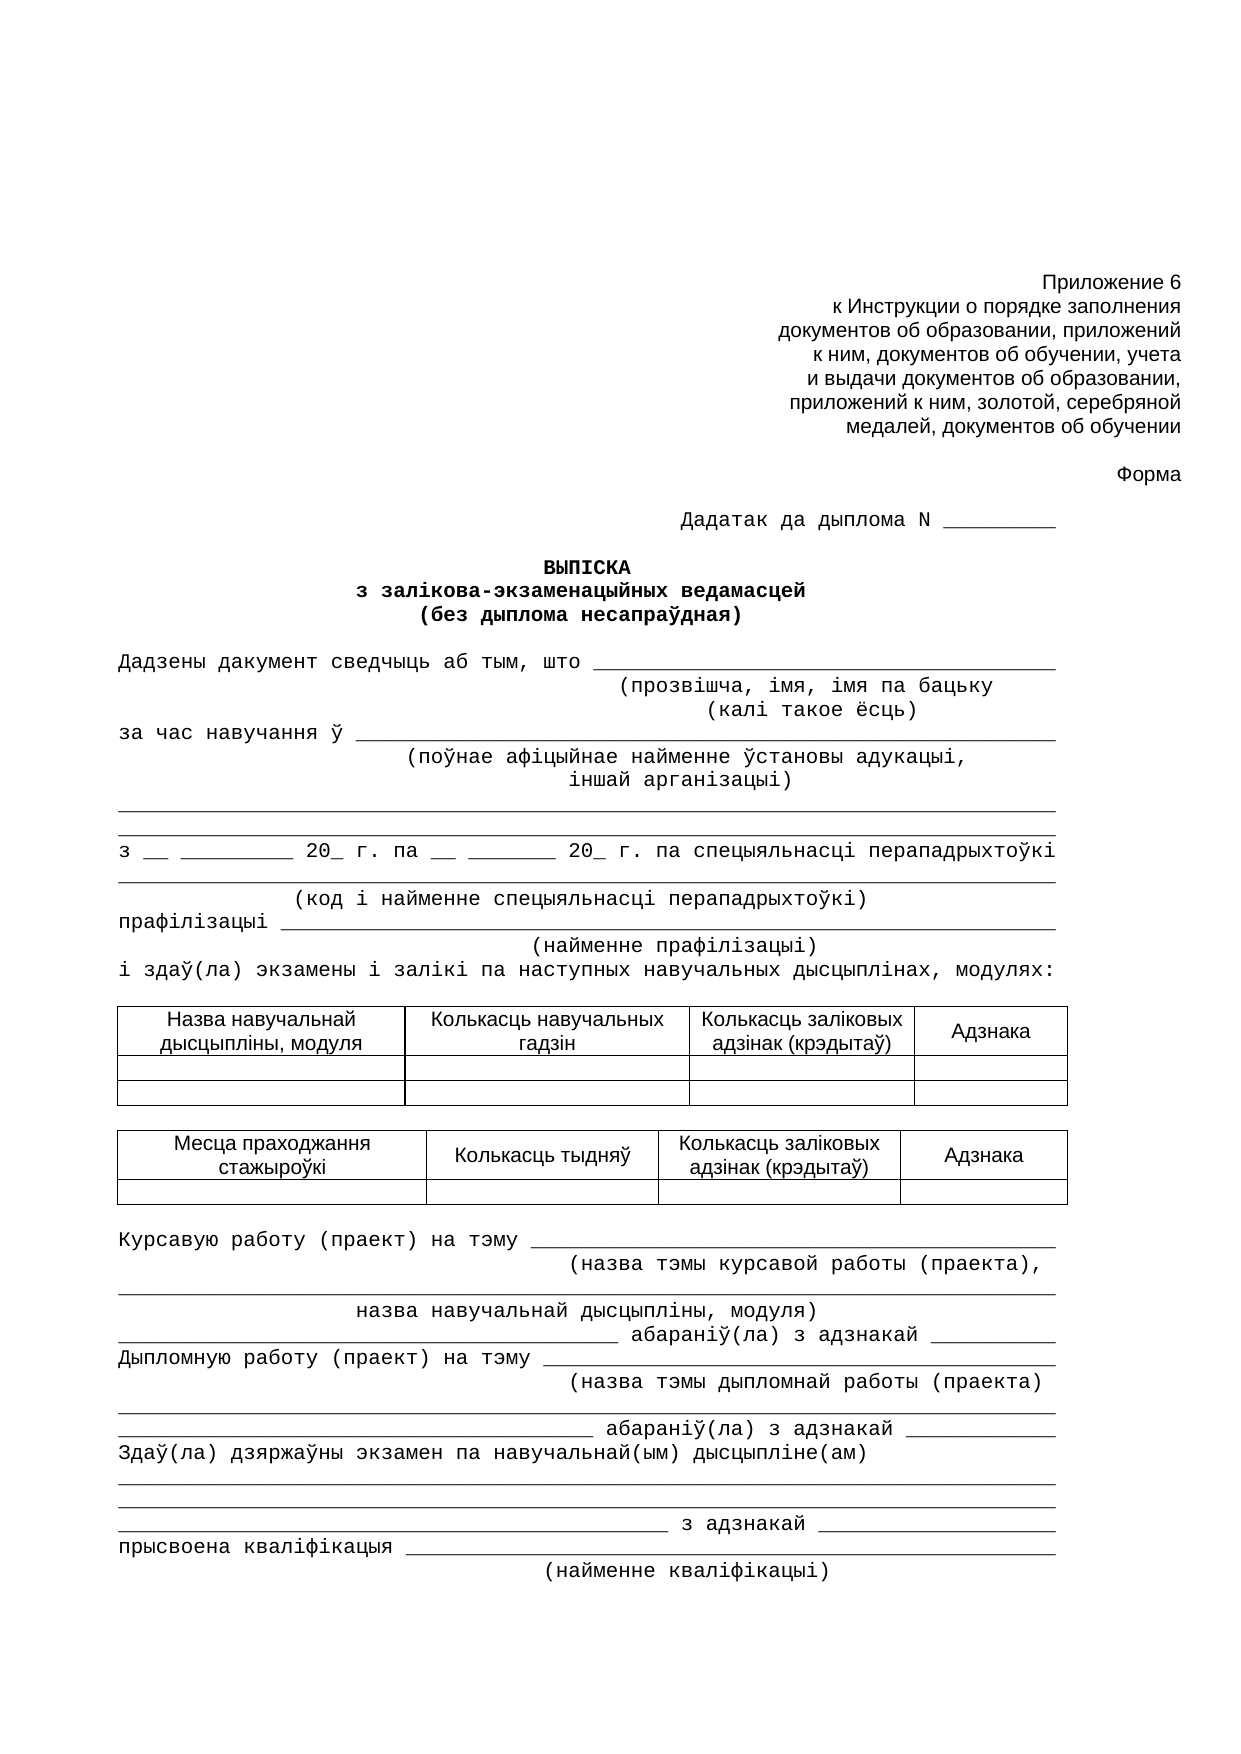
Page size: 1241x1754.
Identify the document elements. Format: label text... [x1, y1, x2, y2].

text ___________________________________________________________________________ [118, 1466, 1181, 1489]
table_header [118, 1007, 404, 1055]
text (без дыплома несапраўдная) [118, 604, 1181, 628]
text Здаў(ла) дзяржаўны экзамен па навучальнай(ым) дысцыплiне(ам) [118, 1442, 1181, 1466]
text к Инструкции о порядке заполнения [118, 294, 1181, 318]
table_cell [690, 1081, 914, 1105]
text iншай арганiзацыi) [118, 769, 1181, 793]
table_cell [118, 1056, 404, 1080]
text Дадатак да дыплома N _________ [118, 509, 1181, 533]
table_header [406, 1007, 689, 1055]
text ___________________________________________________________________________ [118, 864, 1181, 888]
text (калi такое ёсць) [118, 698, 1181, 722]
text ___________________________________________________________________________ [118, 1276, 1181, 1300]
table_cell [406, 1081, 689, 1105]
text (код i найменне спецыяльнасцi перападрыхтоўкi) [118, 888, 1181, 911]
text (назва тэмы курсавой работы (праекта), [118, 1253, 1181, 1276]
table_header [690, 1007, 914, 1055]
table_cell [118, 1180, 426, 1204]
text ___________________________________________________________________________ [118, 817, 1181, 840]
text (прозвiшча, iмя, iмя па бацьку [118, 675, 1181, 698]
text назва навучальнай дысцыплiны, модуля) [118, 1300, 1181, 1324]
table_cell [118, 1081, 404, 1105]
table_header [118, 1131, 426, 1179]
text Приложение 6 [118, 270, 1181, 294]
text Форма [118, 461, 1181, 485]
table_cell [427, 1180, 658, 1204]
text (найменне прафiлiзацыi) [118, 935, 1181, 959]
text i здаў(ла) экзамены i залiкi па наступных навучальных дысцыплiнах, модулях: [118, 959, 1181, 982]
text з залiкова-экзаменацыйных ведамасцей [118, 580, 1181, 604]
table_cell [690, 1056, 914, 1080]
text Дыпломную работу (праект) на тэму _________________________________________ [118, 1347, 1181, 1371]
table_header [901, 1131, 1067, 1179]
text Курсавую работу (праект) на тэму __________________________________________ [118, 1229, 1181, 1253]
text документов об образовании, приложений [118, 318, 1181, 342]
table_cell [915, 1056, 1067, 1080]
text ___________________________________________________________________________ [118, 793, 1181, 817]
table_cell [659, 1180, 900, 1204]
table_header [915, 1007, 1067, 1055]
text ______________________________________ абаранiў(ла) з адзнакай ____________ [118, 1418, 1181, 1442]
text ____________________________________________ з адзнакай ___________________ [118, 1513, 1181, 1537]
text ___________________________________________________________________________ [118, 1395, 1181, 1418]
text медалей, документов об обучении [118, 413, 1181, 437]
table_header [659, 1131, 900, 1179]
text приложений к ним, золотой, серебряной [118, 389, 1181, 413]
text (назва тэмы дыпломнай работы (праекта) [118, 1371, 1181, 1395]
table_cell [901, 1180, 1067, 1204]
text за час навучання ў ________________________________________________________ [118, 722, 1181, 746]
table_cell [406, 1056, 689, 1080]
text з __ _________ 20_ г. па __ _______ 20_ г. па спецыяльнасцi перападрыхтоўкi [118, 840, 1181, 864]
text прафiлiзацыi ______________________________________________________________ [118, 911, 1181, 935]
text Дадзены дакумент сведчыць аб тым, што _____________________________________ [118, 651, 1181, 675]
text (поўнае афiцыйнае найменне ўстановы адукацыi, [118, 746, 1181, 769]
text и выдачи документов об образовании, [118, 366, 1181, 389]
text прысвоена квалiфiкацыя ____________________________________________________ [118, 1537, 1181, 1560]
text (найменне квалiфiкацыi) [118, 1560, 1181, 1584]
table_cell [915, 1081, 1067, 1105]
text к ним, документов об обучении, учета [118, 342, 1181, 366]
text ВЫПIСКА [118, 557, 1181, 580]
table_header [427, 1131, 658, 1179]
text ___________________________________________________________________________ [118, 1489, 1181, 1513]
text ________________________________________ абаранiў(ла) з адзнакай __________ [118, 1324, 1181, 1347]
